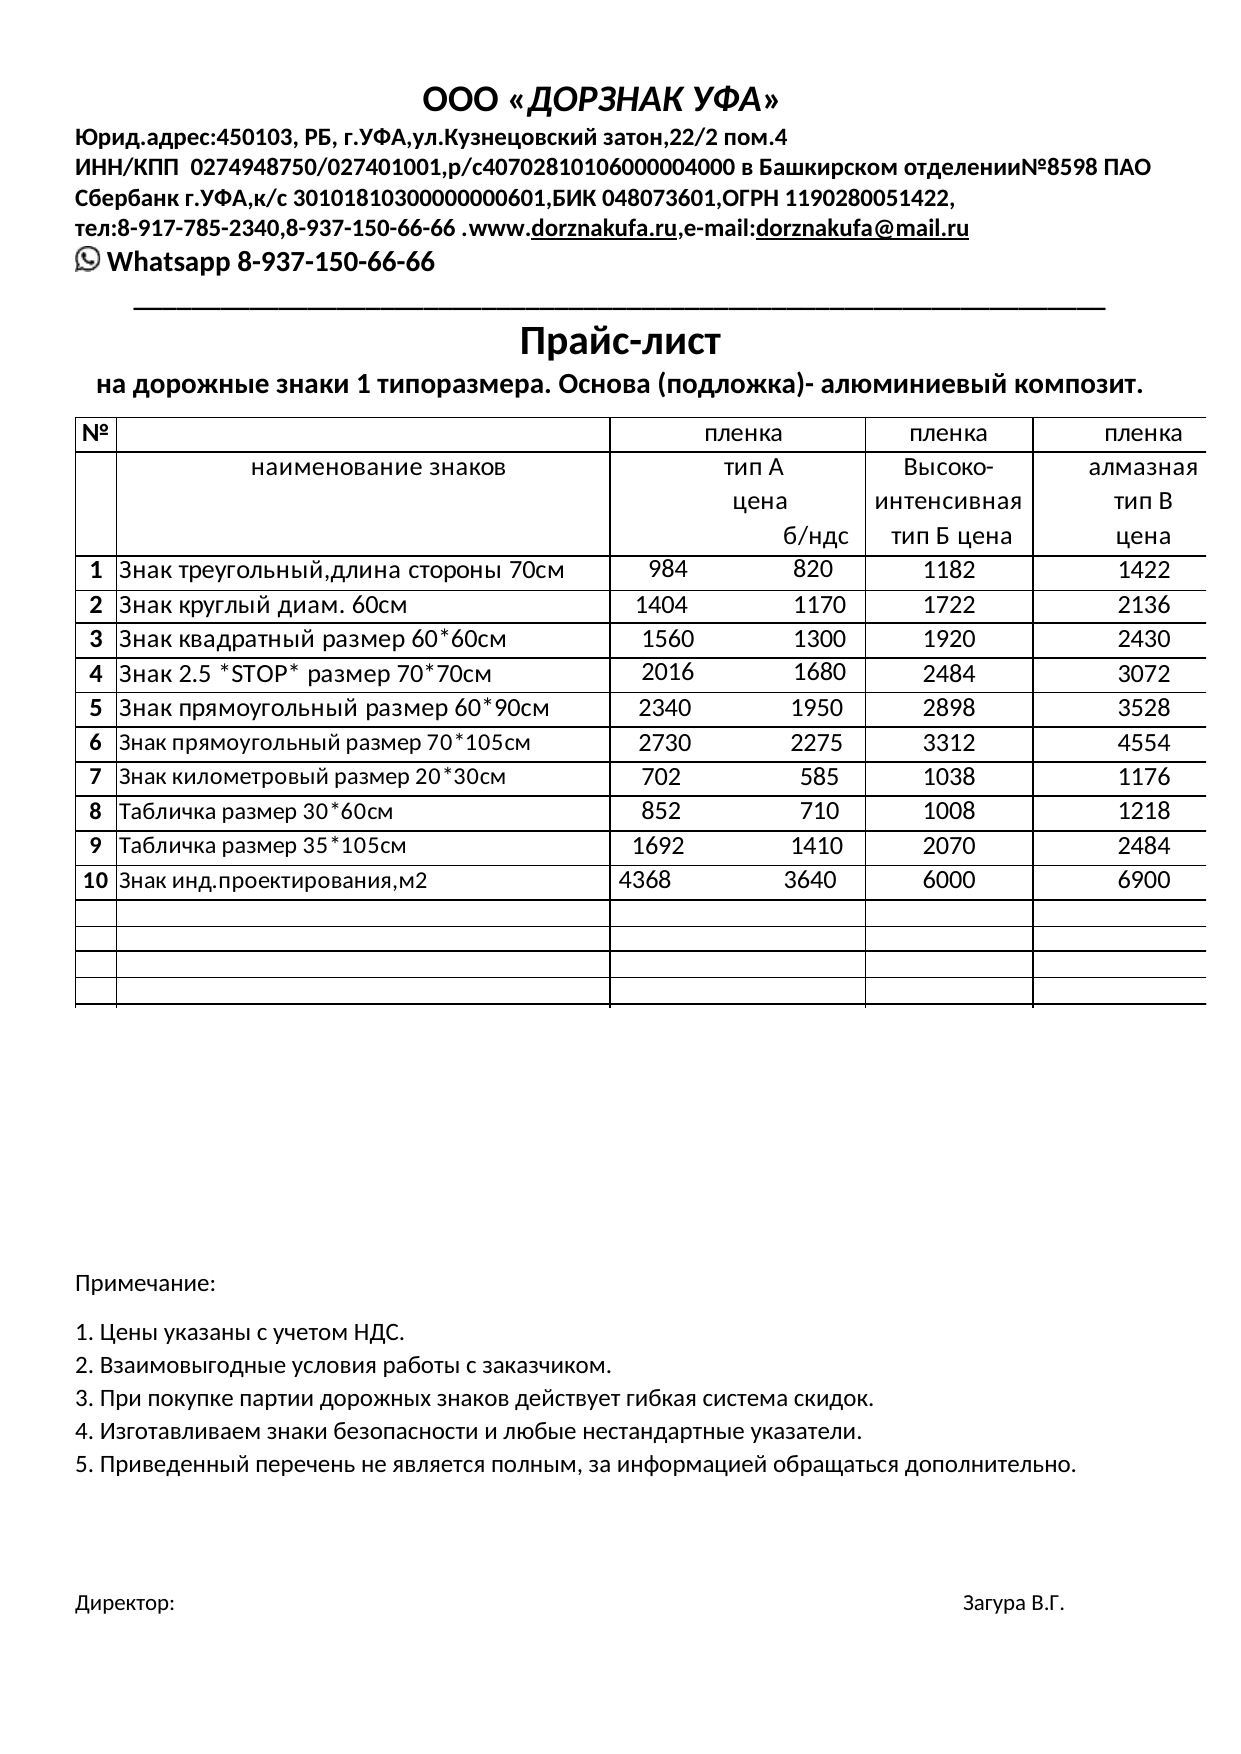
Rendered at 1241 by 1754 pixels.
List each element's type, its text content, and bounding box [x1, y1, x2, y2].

text 2. Взаимовыгодные условия работы с заказчиком. [75, 1349, 1165, 1380]
text Примечание: [75, 1267, 1165, 1297]
text 3. При покупке партии дорожных знаков действует гибкая система скидок. [75, 1382, 1165, 1413]
text Whatsapp 8-937-150-66-66 [75, 243, 1165, 278]
text 5. Приведенный перечень не является полным, за информацией обращаться дополнительно. [75, 1448, 1165, 1478]
text 4. Изготавливаем знаки безопасности и любые нестандартные указатели. [75, 1415, 1165, 1446]
text ООО «ДОРЗНАК УФА» Юрид.адрес:450103, РБ, г.УФА,ул.Кузнецовский затон,22/2 пом.4 ИНН/КПП 0274948750/027401001,р/с40702810106000004000 в Башкирском отделении№8598 ПАО Сбербанк г.УФА,к/с 30101810300000000601,БИК 048073601,ОГРН 1190280051422, тел:8-917-785-2340,8-937-150-66-66 .www.dorznakufa.ru,e-mail:dorznakufa@mail.ru [75, 75, 1165, 243]
text 1. Цены указаны с учетом НДС. [75, 1316, 1165, 1347]
text Директор: Загура В.Г. [75, 1588, 1165, 1617]
picture [75, 246, 100, 272]
text Прайс-лист [75, 314, 1165, 365]
text ___________________________________________________________________ [75, 278, 1165, 314]
text на дорожные знаки 1 типоразмера. Основа (подложка)- алюминиевый композит. [75, 365, 1165, 401]
